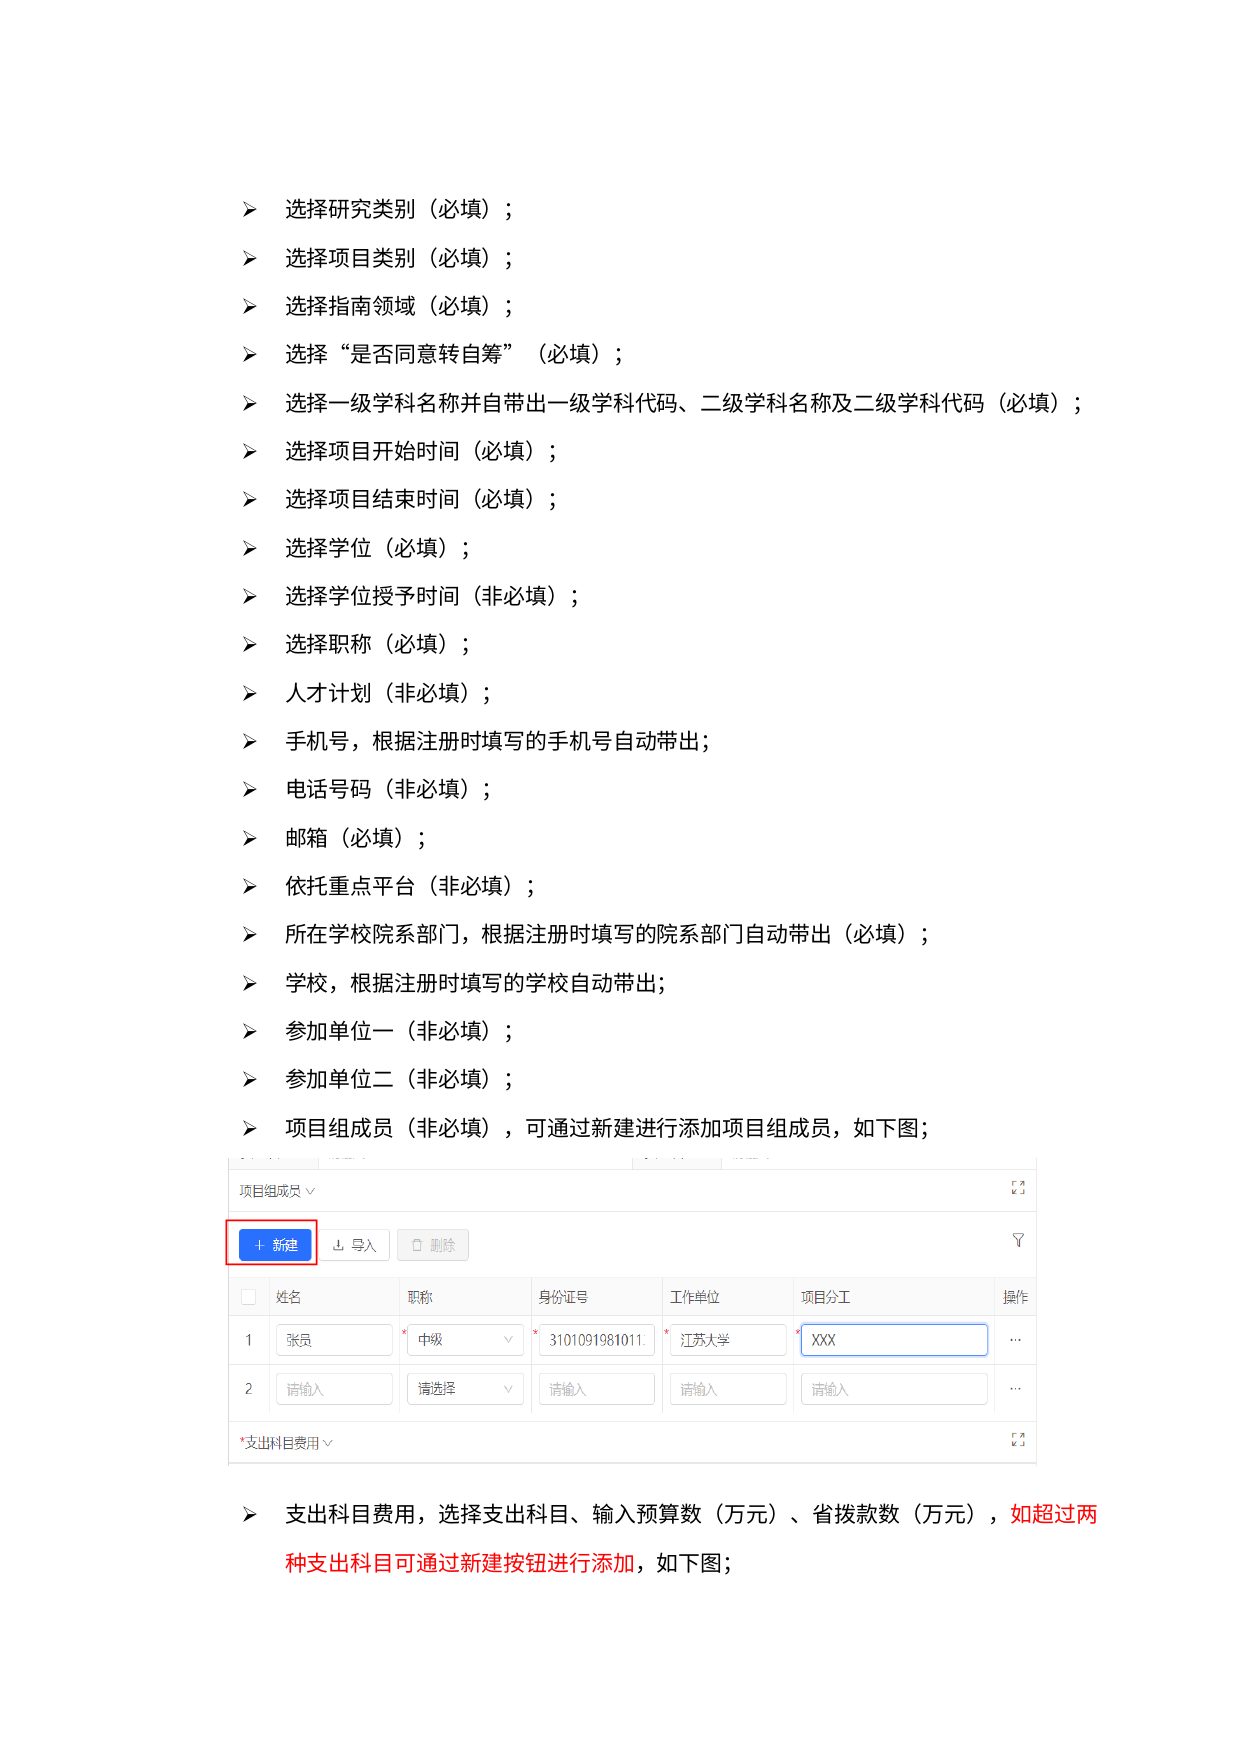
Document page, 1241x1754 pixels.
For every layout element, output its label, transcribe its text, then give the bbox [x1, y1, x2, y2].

list 人才计划（非必填）； [241, 675, 1098, 708]
list 选择项目类别（必填）； [241, 240, 1098, 273]
list 选择指南领域（必填）； [241, 288, 1098, 321]
list 选择学位授予时间（非必填）； [241, 578, 1098, 611]
list 选择职称（必填）； [241, 627, 1098, 659]
list 所在学校院系部门，根据注册时填写的院系部门自动带出（必填）； [241, 917, 1098, 949]
list 支出科目费用，选择支出科目、输入预算数（万元）、省拨款数（万元），如超过两种支出科目可通过新建按钮进行添加，如下图； [241, 1497, 1098, 1578]
list 手机号，根据注册时填写的手机号自动带出； [241, 723, 1098, 756]
picture [212, 1158, 1040, 1466]
list 邮箱（必填）； [241, 820, 1098, 853]
list 选择一级学科名称并自带出一级学科代码、二级学科名称及二级学科代码（必填）； [241, 385, 1098, 418]
list 电话号码（非必填）； [241, 772, 1098, 804]
list 参加单位一（非必填）； [241, 1013, 1098, 1046]
list 选择研究类别（必填）； [241, 192, 1098, 224]
list 依托重点平台（非必填）； [241, 868, 1098, 901]
list 选择项目开始时间（必填）； [241, 433, 1098, 466]
list 选择学位（必填）； [241, 530, 1098, 563]
list 项目组成员（非必填），可通过新建进行添加项目组成员，如下图； [241, 1110, 1098, 1143]
list 选择“是否同意转自筹”（必填）； [241, 337, 1098, 369]
list 选择项目结束时间（必填）； [241, 482, 1098, 514]
list 学校，根据注册时填写的学校自动带出； [241, 965, 1098, 998]
list 参加单位二（非必填）； [241, 1062, 1098, 1094]
